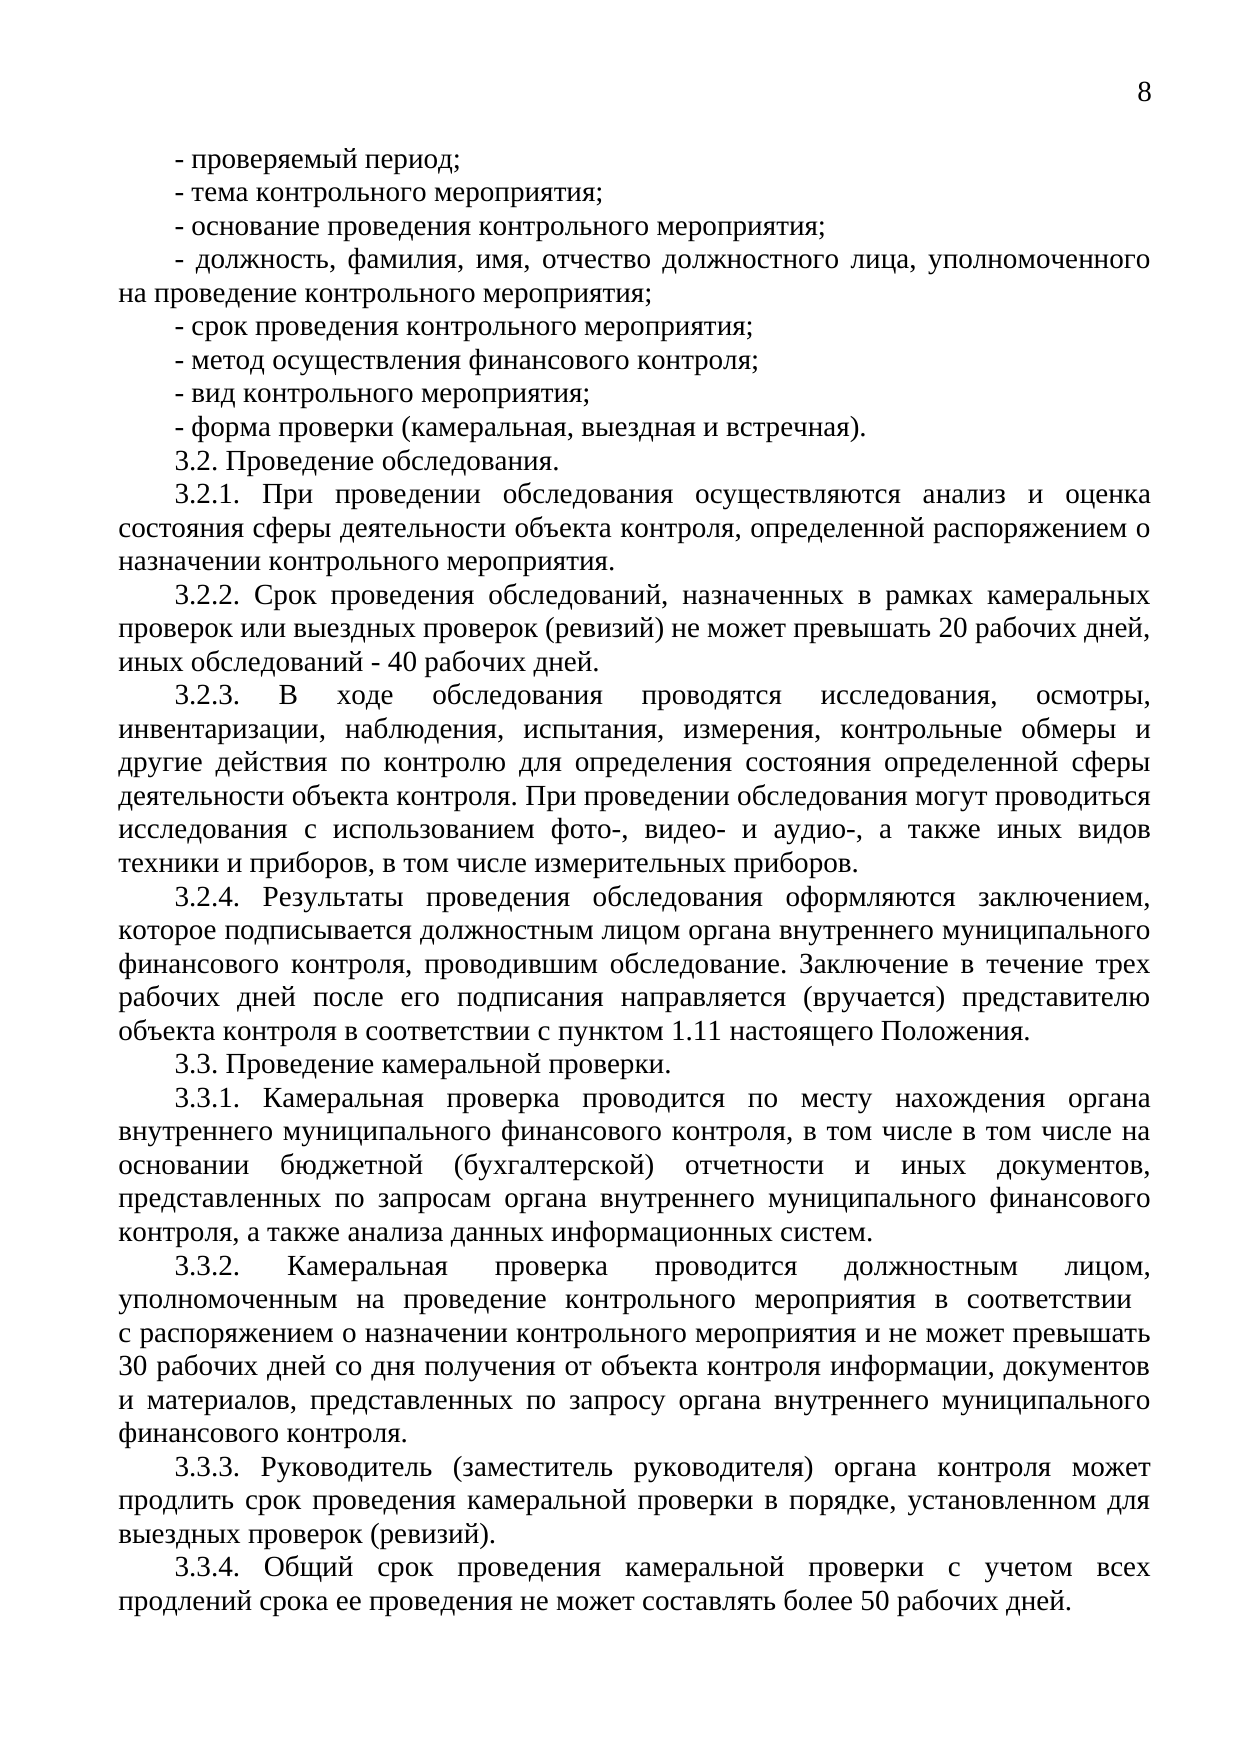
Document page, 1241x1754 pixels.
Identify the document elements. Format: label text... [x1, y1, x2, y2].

text 3.3.1. Камеральная проверка проводится по месту нахождения органа внутреннего муниципального финансового контроля, в том числе в том числе на основании бюджетной (бухгалтерской) отчетности и иных документов, представленных по запросам органа внутреннего муниципального финансового контроля, а также анализа данных информационных систем. [118, 1080, 1152, 1248]
text 3.3.3. Руководитель (заместитель руководителя) органа контроля может продлить срок проведения камеральной проверки в порядке, установленном для выездных проверок (ревизий). [118, 1449, 1152, 1549]
text 3.3.4. Общий срок проведения камеральной проверки с учетом всех продлений срока ее проведения не может составлять более 50 рабочих дней. [118, 1549, 1152, 1617]
text 3.3.2. Камеральная проверка проводится должностным лицом, уполномоченным на проведение контрольного мероприятия в соответствии с распоряжением о назначении контрольного мероприятия и не может превышать 30 рабочих дней со дня получения от объекта контроля информации, документов и материалов, представленных по запросу органа внутреннего муниципального финансового контроля. [118, 1248, 1152, 1449]
text - метод осуществления финансового контроля; [118, 342, 1152, 376]
text 3.2.1. При проведении обследования осуществляются анализ и оценка состояния сферы деятельности объекта контроля, определенной распоряжением о назначении контрольного мероприятия. [118, 476, 1152, 577]
text 3.2.3. В ходе обследования проводятся исследования, осмотры, инвентаризации, наблюдения, испытания, измерения, контрольные обмеры и другие действия по контролю для определения состояния определенной сферы деятельности объекта контроля. При проведении обследования могут проводиться исследования с использованием фото-, видео- и аудио-, а также иных видов техники и приборов, в том числе измерительных приборов. [118, 677, 1152, 879]
text - должность, фамилия, имя, отчество должностного лица, уполномоченного на проведение контрольного мероприятия; [118, 241, 1152, 308]
text - основание проведения контрольного мероприятия; [118, 208, 1152, 241]
text - тема контрольного мероприятия; [118, 174, 1152, 208]
text - срок проведения контрольного мероприятия; [118, 308, 1152, 342]
text 3.3. Проведение камеральной проверки. [118, 1046, 1152, 1080]
text 3.2. Проведение обследования. [118, 443, 1152, 476]
text 3.2.2. Срок проведения обследований, назначенных в рамках камеральных проверок или выездных проверок (ревизий) не может превышать 20 рабочих дней, иных обследований - 40 рабочих дней. [118, 577, 1152, 677]
text - проверяемый период; [118, 141, 1152, 174]
text 3.2.4. Результаты проведения обследования оформляются заключением, которое подписывается должностным лицом органа внутреннего муниципального финансового контроля, проводившим обследование. Заключение в течение трех рабочих дней после его подписания направляется (вручается) представителю объекта контроля в соответствии с пунктом 1.11 настоящего Положения. [118, 879, 1152, 1046]
text - вид контрольного мероприятия; [118, 376, 1152, 409]
text - форма проверки (камеральная, выездная и встречная). [118, 409, 1152, 443]
